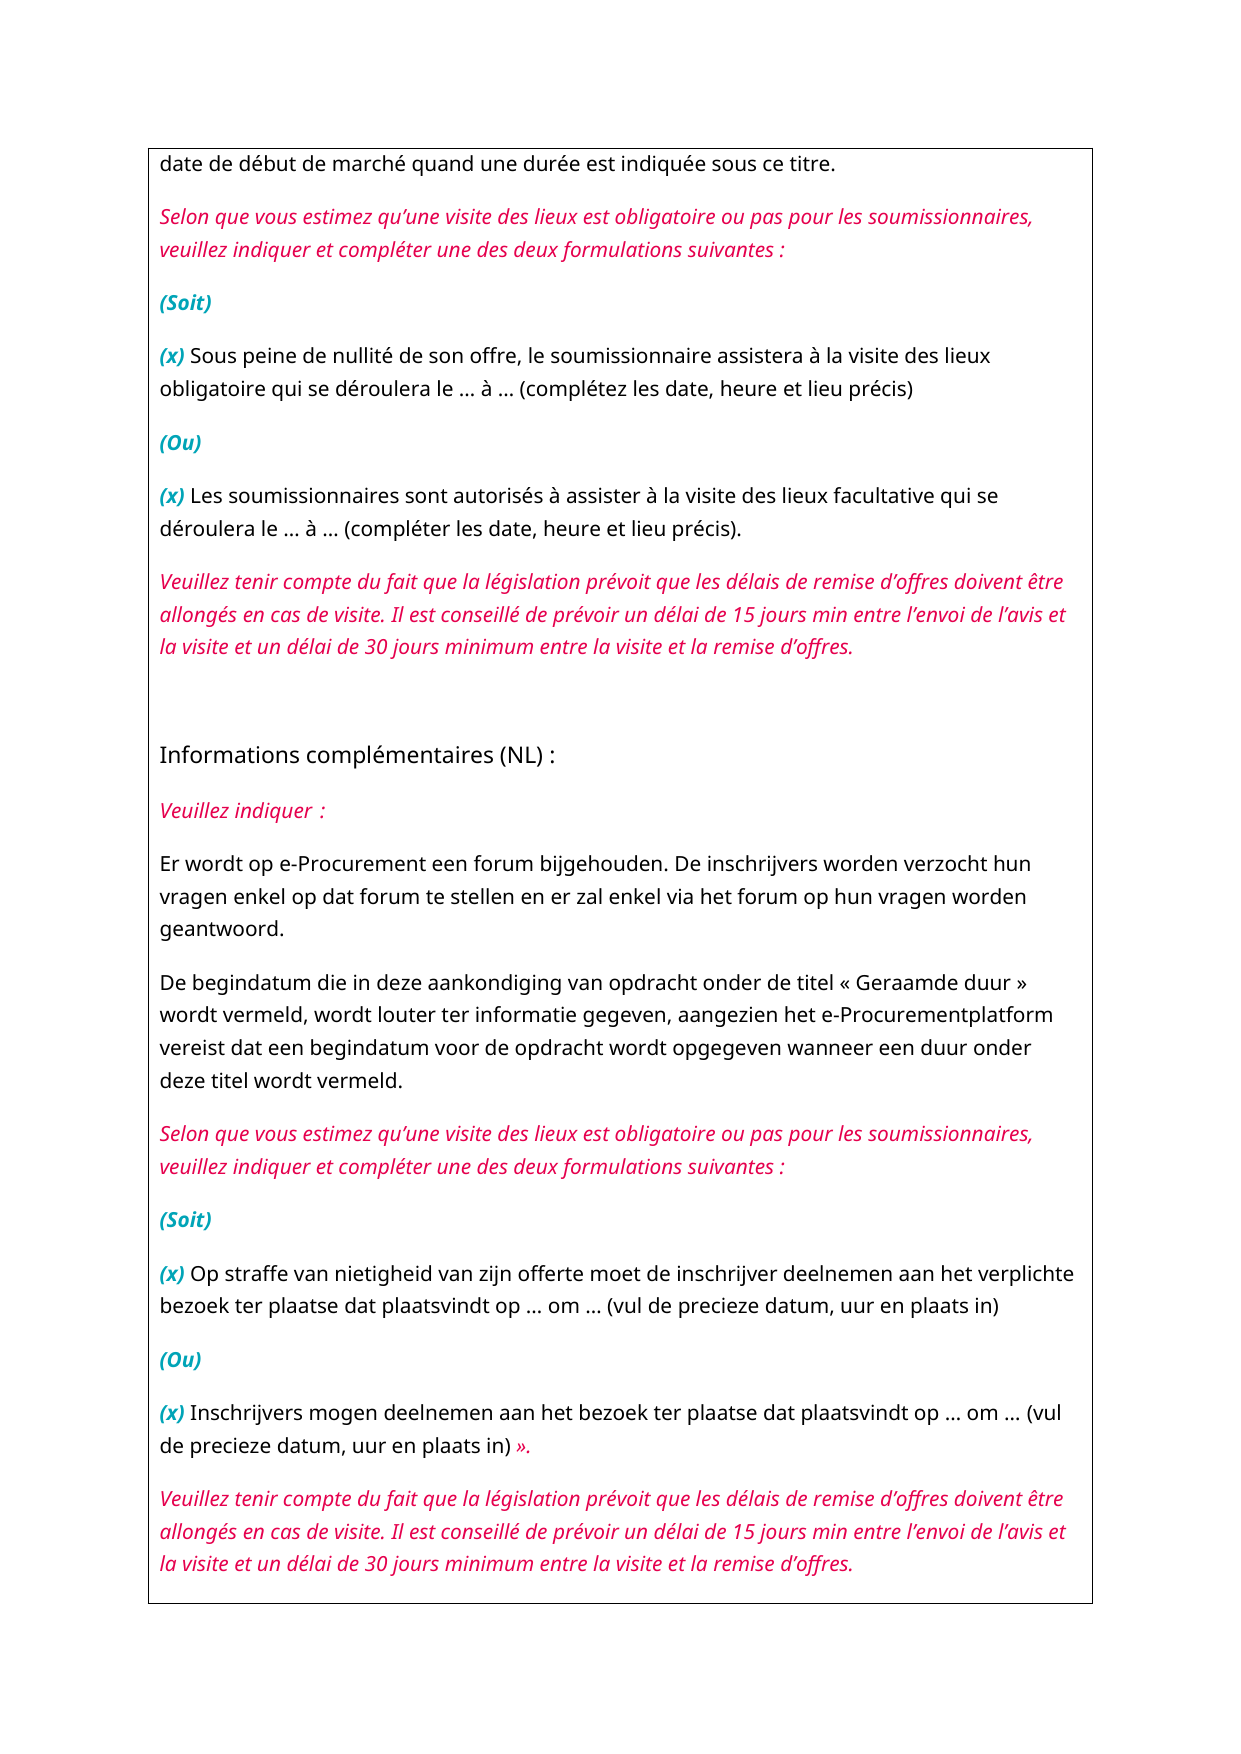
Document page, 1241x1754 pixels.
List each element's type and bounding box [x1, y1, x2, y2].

table_header [149, 149, 1092, 1603]
